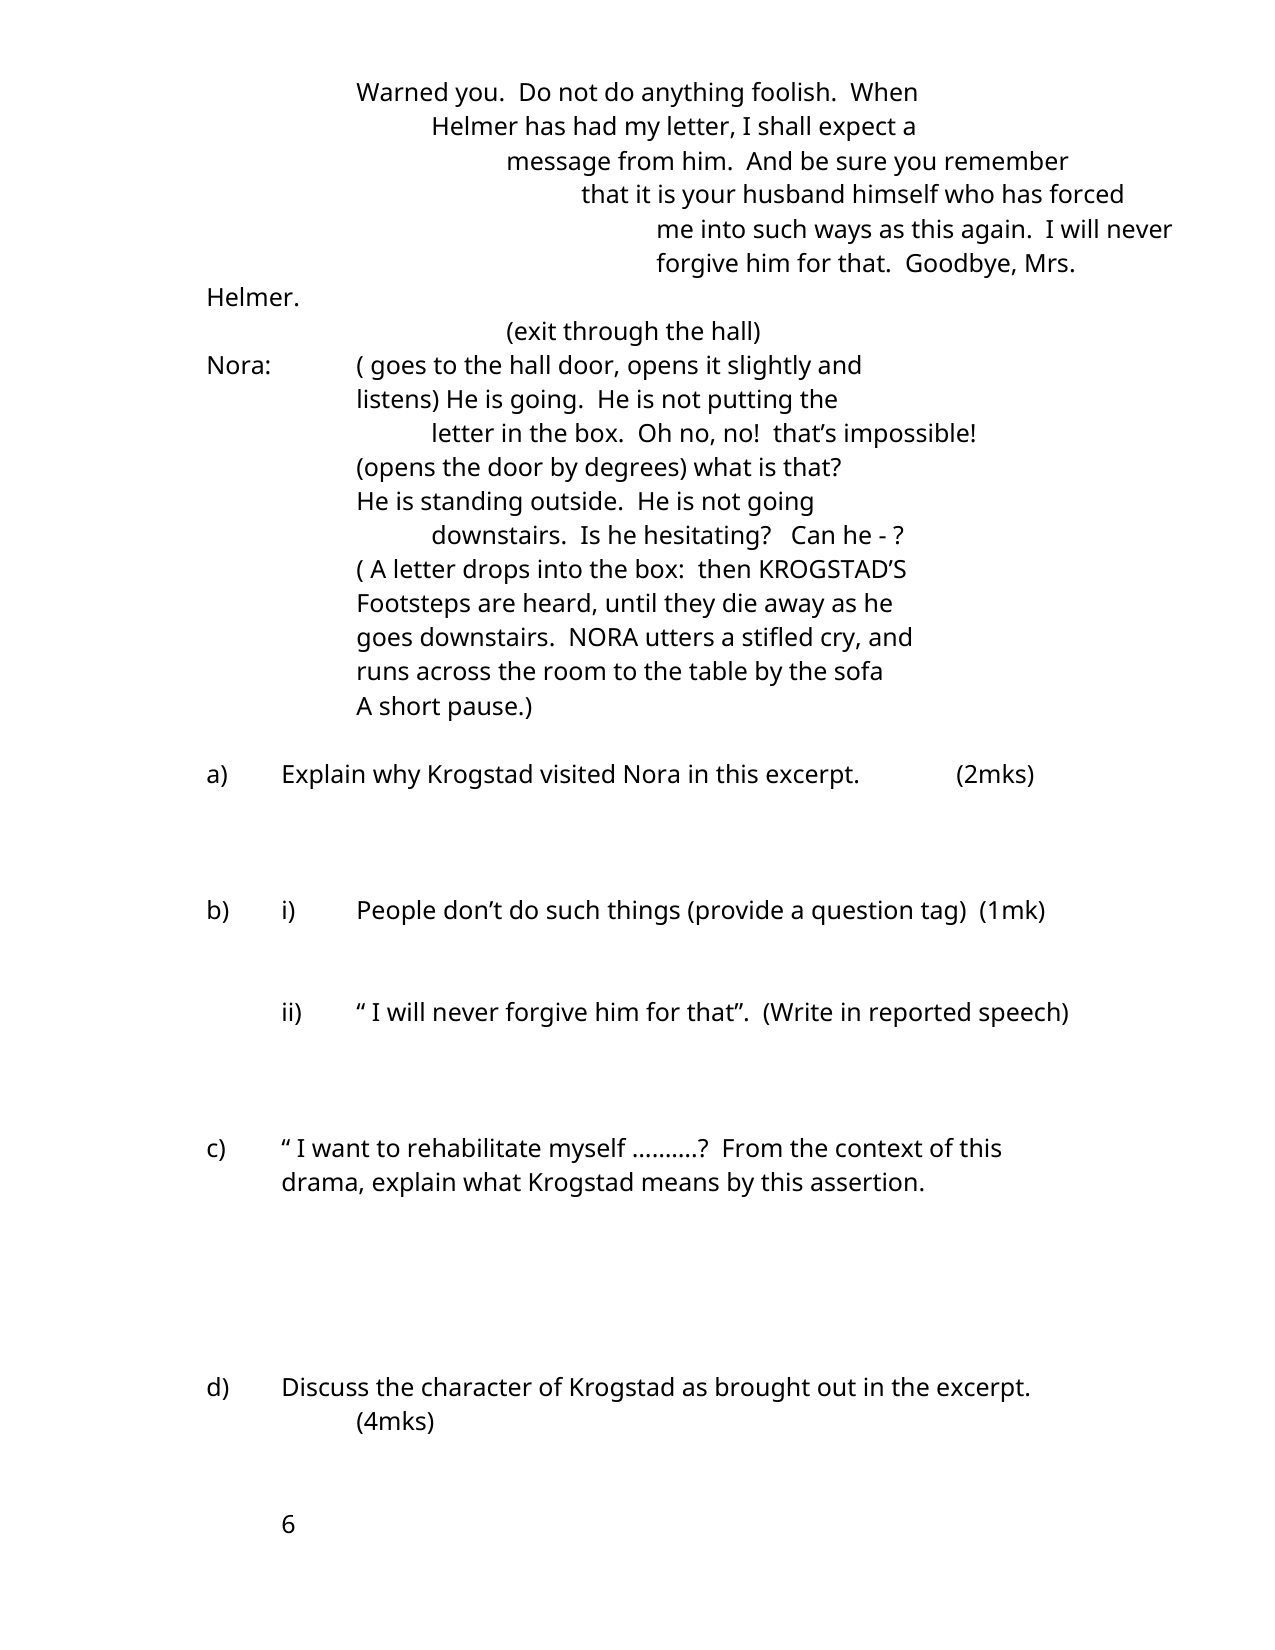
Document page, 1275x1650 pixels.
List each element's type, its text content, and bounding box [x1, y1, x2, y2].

text Nora: ( goes to the hall door, opens it slightly and listens) He is going. He is not putting the letter in the box. Oh no, no! that’s impossible! [206, 347, 1181, 450]
text c) “ I want to rehabilitate myself ……….? From the context of this drama, explain what Krogstad means by this assertion. [206, 1131, 1181, 1199]
text He is standing outside. He is not going downstairs. Is he hesitating? Can he - ? [206, 484, 1181, 552]
text A short pause.) [206, 688, 1181, 722]
text goes downstairs. NORA utters a stifled cry, and [206, 620, 1181, 654]
text runs across the room to the table by the sofa [206, 654, 1181, 688]
text ( A letter drops into the box: then KROGSTAD’S [206, 552, 1181, 586]
text (opens the door by degrees) what is that? [206, 450, 1181, 484]
text Warned you. Do not do anything foolish. When Helmer has had my letter, I shall expect a message from him. And be sure you remember that it is your husband himself who has forced me into such ways as this again. I will never forgive him for that. Goodbye, Mrs. Helmer. [206, 75, 1181, 313]
text a) Explain why Krogstad visited Nora in this excerpt. (2mks) [206, 756, 1181, 790]
text ii) “ I will never forgive him for that”. (Write in reported speech) [206, 995, 1181, 1029]
text Footsteps are heard, until they die away as he [206, 586, 1181, 620]
text b) i) People don’t do such things (provide a question tag) (1mk) [131, 892, 1181, 927]
text (exit through the hall) [206, 313, 1181, 347]
text d) Discuss the character of Krogstad as brought out in the excerpt. (4mks) [206, 1369, 1181, 1437]
